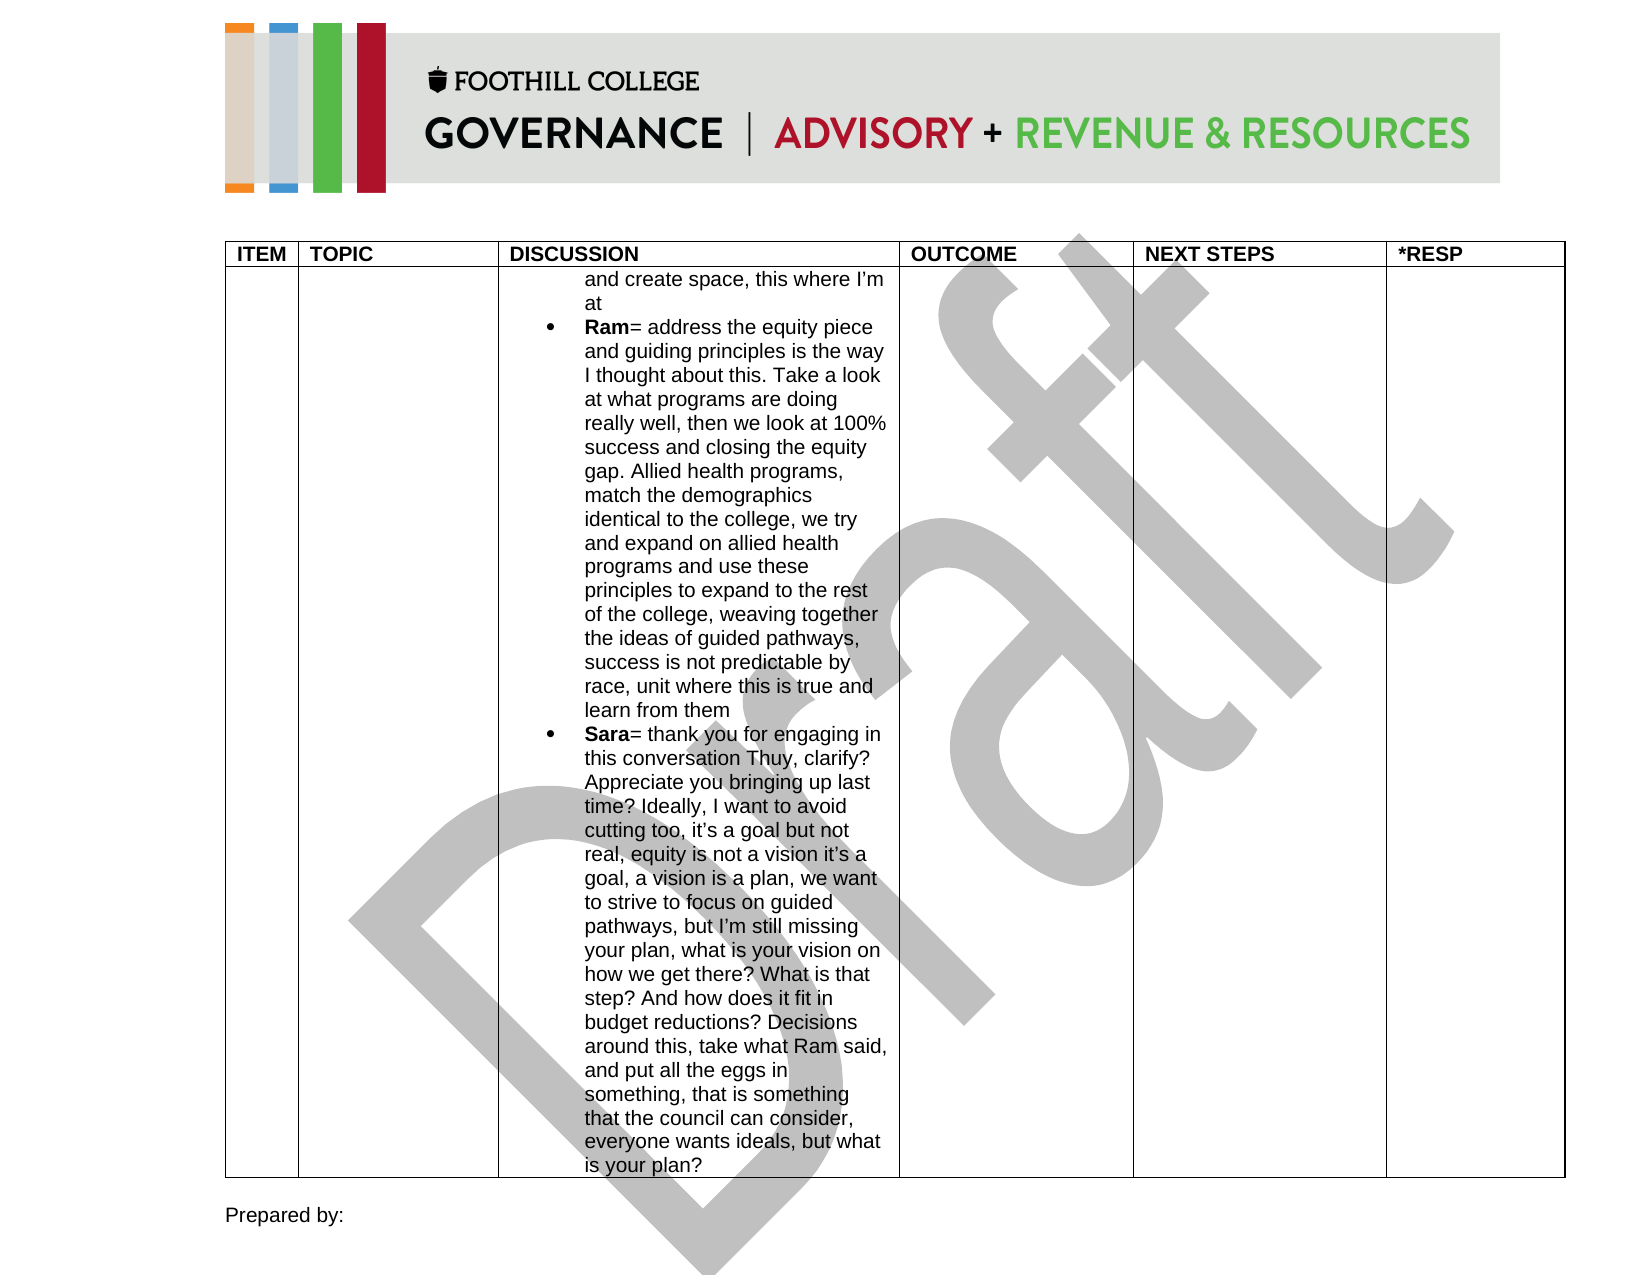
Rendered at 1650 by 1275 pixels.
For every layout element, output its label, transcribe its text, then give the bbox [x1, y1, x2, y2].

table_header OUTCOME [900, 242, 1133, 266]
table_cell [900, 267, 1133, 1177]
table_header *RESP [1387, 242, 1564, 266]
table_header DISCUSSION [499, 242, 899, 266]
table_cell [1134, 267, 1386, 1177]
table_cell [1387, 267, 1564, 1177]
table_cell 6 [226, 267, 298, 1177]
table_header ITEM [226, 242, 298, 266]
table_header TOPIC [299, 242, 498, 266]
table_header NEXT STEPS [1134, 242, 1386, 266]
picture [225, 23, 1500, 193]
table_cell President’s Discussion on “Re-envisioning” Item 2 [299, 267, 498, 1177]
